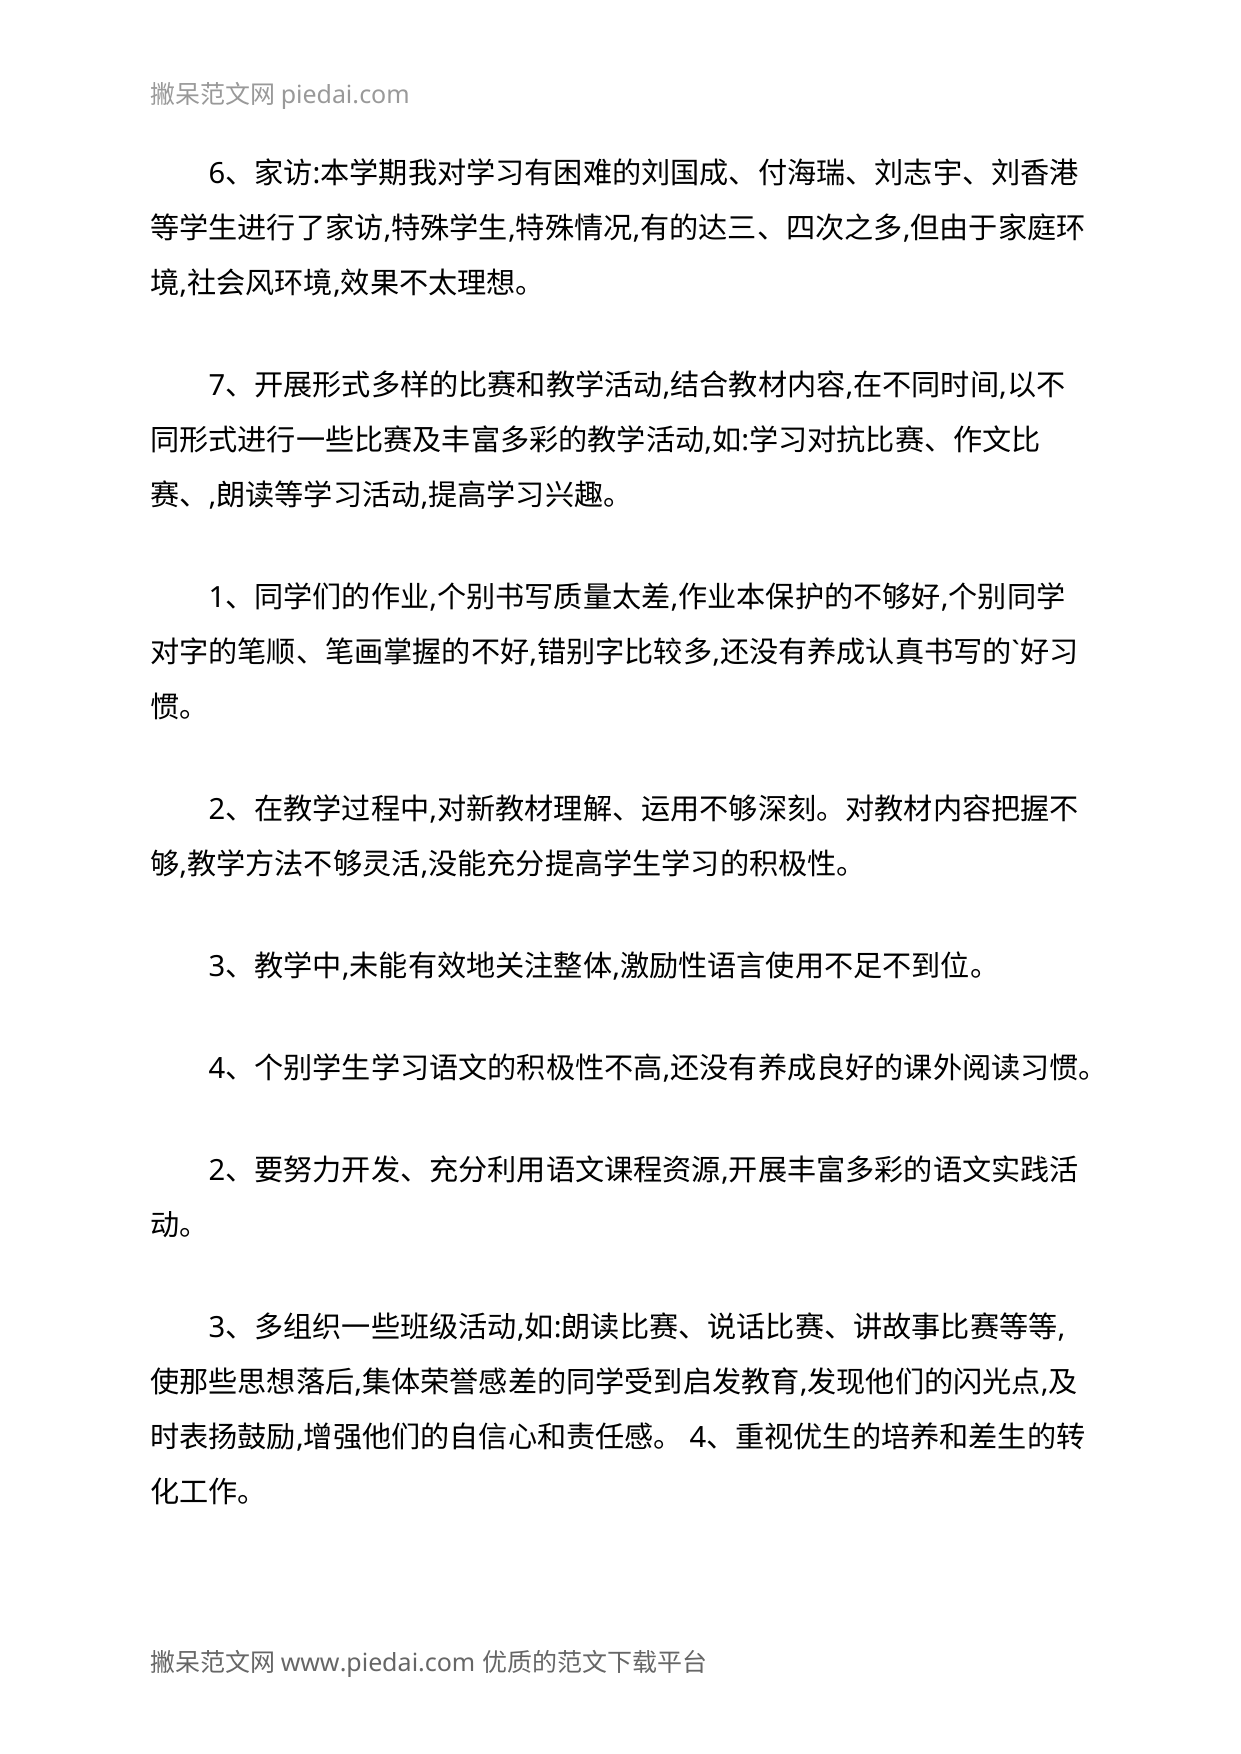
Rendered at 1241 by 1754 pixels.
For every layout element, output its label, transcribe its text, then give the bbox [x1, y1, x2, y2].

text 6、家访:本学期我对学习有困难的刘国成、付海瑞、刘志宇、刘香港等学生进行了家访,特殊学生,特殊情况,有的达三、四次之多,但由于家庭环境,社会风环境,效果不太理想。 [150, 150, 1090, 302]
text 3、多组织一些班级活动,如:朗读比赛、说话比赛、讲故事比赛等等,使那些思想落后,集体荣誉感差的同学受到启发教育,发现他们的闪光点,及时表扬鼓励,增强他们的自信心和责任感。 4、重视优生的培养和差生的转化工作。 [150, 1303, 1090, 1511]
text 2、要努力开发、充分利用语文课程资源,开展丰富多彩的语文实践活动。 [150, 1147, 1090, 1244]
text 3、教学中,未能有效地关注整体,激励性语言使用不足不到位。 [150, 943, 1090, 985]
text 7、开展形式多样的比赛和教学活动,结合教材内容,在不同时间,以不同形式进行一些比赛及丰富多彩的教学活动,如:学习对抗比赛、作文比赛、,朗读等学习活动,提高学习兴趣。 [150, 362, 1090, 514]
text 1、同学们的作业,个别书写质量太差,作业本保护的不够好,个别同学对字的笔顺、笔画掌握的不好,错别字比较多,还没有养成认真书写的`好习惯。 [150, 574, 1090, 726]
text 2、在教学过程中,对新教材理解、运用不够深刻。对教材内容把握不够,教学方法不够灵活,没能充分提高学生学习的积极性。 [150, 786, 1090, 883]
text 4、个别学生学习语文的积极性不高,还没有养成良好的课外阅读习惯。 [150, 1045, 1090, 1087]
